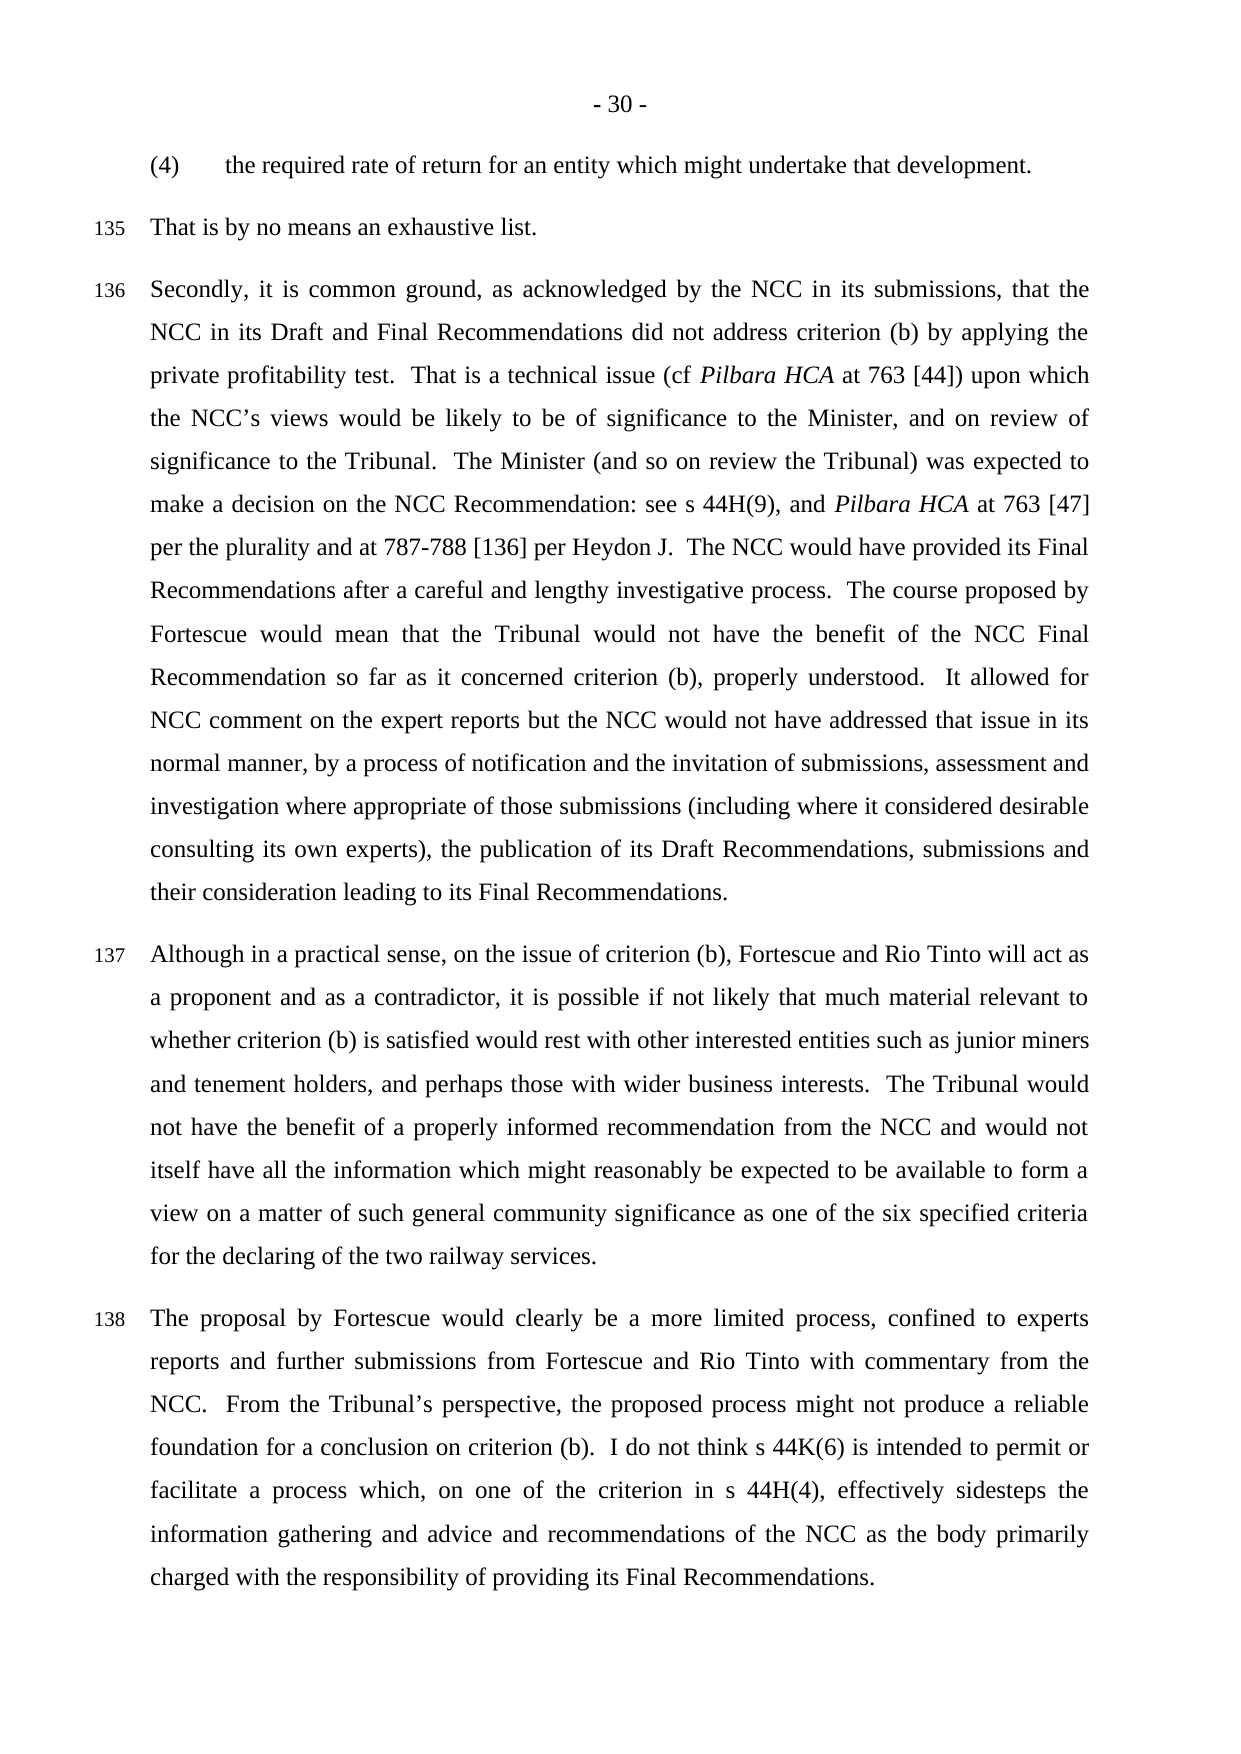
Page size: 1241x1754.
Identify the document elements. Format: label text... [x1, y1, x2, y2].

list the required rate of return for an entity which might undertake that development. [150, 150, 1090, 179]
text Secondly, it is common ground, as acknowledged by the NCC in its submissions, that the NCC in its Draft and Final Recommendations did not address criterion (b) by applying the private profitability test. That is a technical issue (cf Pilbara HCA at 763 [44]) upon which the NCC’s views would be likely to be of significance to the Minister, and on review of significance to the Tribunal. The Minister (and so on review the Tribunal) was expected to make a decision on the NCC Recommendation: see s 44H(9), and Pilbara HCA at 763 [47] per the plurality and at 787-788 [136] per Heydon J. The NCC would have provided its Final Recommendations after a careful and lengthy investigative process. The course proposed by Fortescue would mean that the Tribunal would not have the benefit of the NCC Final Recommendation so far as it concerned criterion (b), properly understood. It allowed for NCC comment on the expert reports but the NCC would not have addressed that issue in its normal manner, by a process of notification and the invitation of submissions, assessment and investigation where appropriate of those submissions (including where it considered desirable consulting its own experts), the publication of its Draft Recommendations, submissions and their consideration leading to its Final Recommendations. [94, 274, 1090, 906]
text That is by no means an exhaustive list. [94, 212, 1090, 241]
text Although in a practical sense, on the issue of criterion (b), Fortescue and Rio Tinto will act as a proponent and as a contradictor, it is possible if not likely that much material relevant to whether criterion (b) is satisfied would rest with other interested entities such as junior miners and tenement holders, and perhaps those with wider business interests. The Tribunal would not have the benefit of a properly informed recommendation from the NCC and would not itself have all the information which might reasonably be expected to be available to form a view on a matter of such general community significance as one of the six specified criteria for the declaring of the two railway services. [94, 939, 1090, 1270]
text The proposal by Fortescue would clearly be a more limited process, confined to experts reports and further submissions from Fortescue and Rio Tinto with commentary from the NCC. From the Tribunal’s perspective, the proposed process might not produce a reliable foundation for a conclusion on criterion (b). I do not think s 44K(6) is intended to permit or facilitate a process which, on one of the criterion in s 44H(4), effectively sidesteps the information gathering and advice and recommendations of the NCC as the body primarily charged with the responsibility of providing its Final Recommendations. [94, 1303, 1090, 1591]
